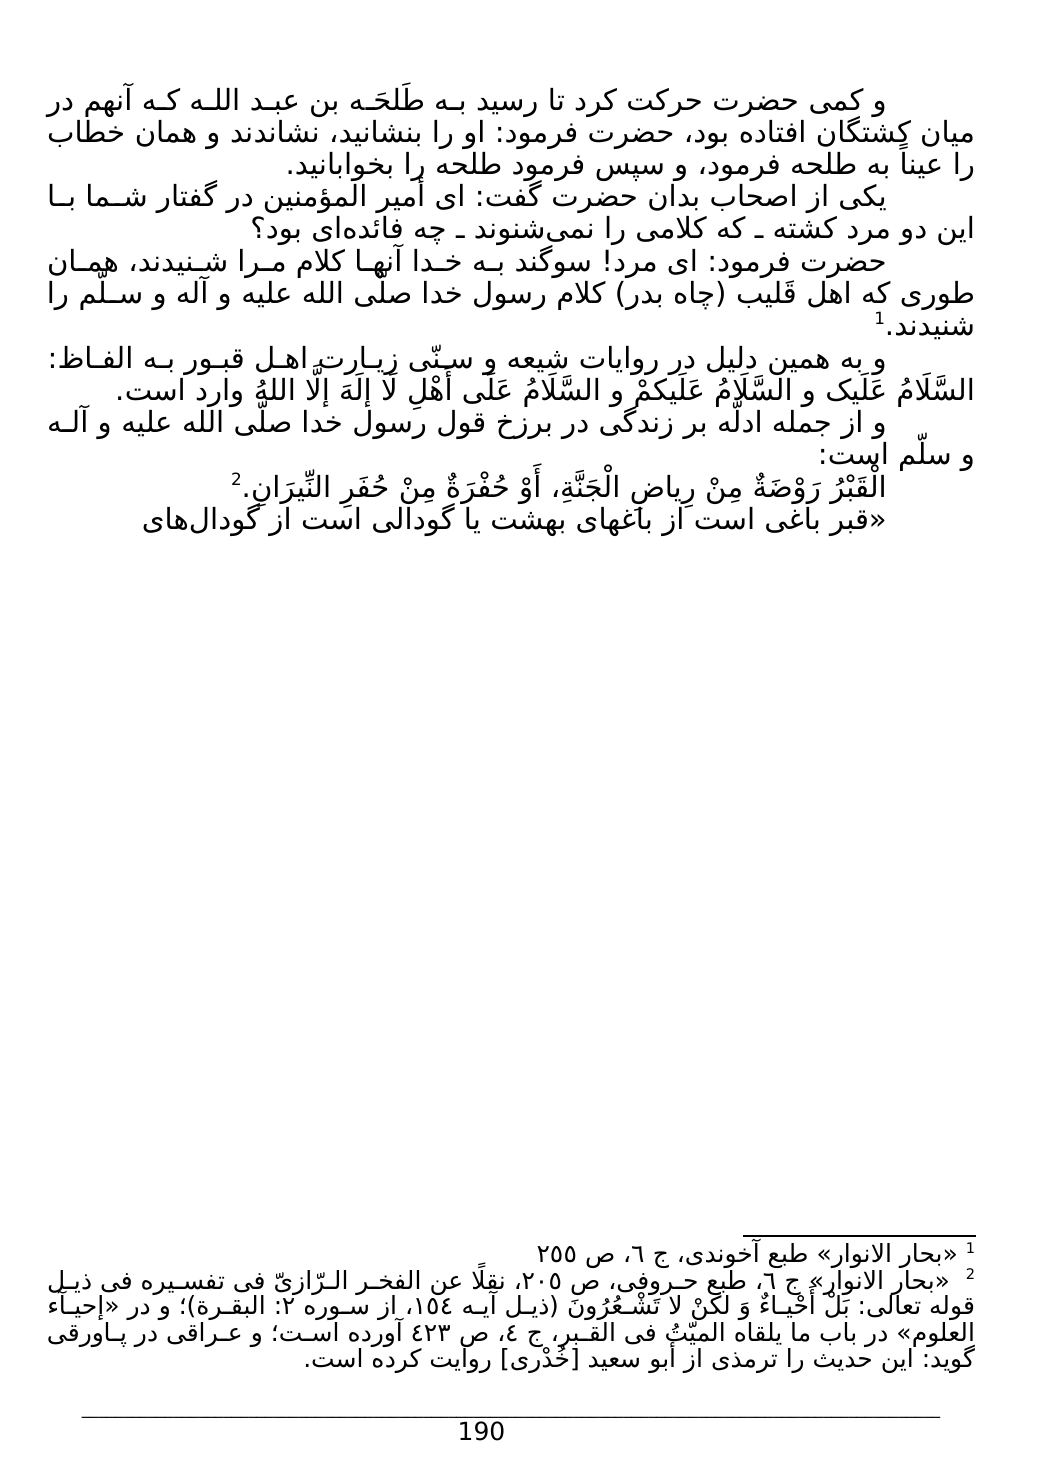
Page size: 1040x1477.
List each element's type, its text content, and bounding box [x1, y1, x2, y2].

text الْقَبْرُ رَوْضَةٌ مِنْ رِیاضِ الْجَنَّةِ، أَوْ حُفْرَةٌ مِنْ حُفَرِ النِّیرَانِ. [47, 471, 975, 503]
text «قبر باغى است از باغهاى بهشت یا گودالى است از گودال‌هاى‌ [47, 503, 258, 536]
text «قبر باغى است از باغهاى بهشت یا گودالى است از گودال‌هاى‌ [236, 503, 975, 536]
text و از جمله ادلّه بر زندگى در برزخ قول رسول خدا صلّى الله علیه و آله و سلّم است: [47, 407, 975, 471]
text حضرت فرمود: اى مرد! سوگند به خدا آنها كلام مرا شنیدند، همان طورى كه اهل قَلیب (چاه بدر) كلام رسول خدا صلّى الله علیه و آله و سلّم را شنیدند. [47, 246, 975, 342]
text و كمى حضرت حركت كرد تا رسید به طَلحَه بن عبد الله كه آنهم در میان كشتگان افتاده بود، حضرت فرمود: او را بنشانید، نشاندند و همان خطاب را عیناً به طلحه فرمود، و سپس فرمود طلحه را بخوابانید. [47, 84, 975, 181]
text و به همین دلیل در روایات شیعه و سنّى زیارت اهل قبور به الفاظ: السَّلَامُ عَلَیک و السَّلَامُ عَلَیکمْ و السَّلَامُ عَلَى أَهْلِ لَا إلَهَ إلَّا اللهُ‌ وارد است. [47, 342, 975, 407]
text یكى از اصحاب بدان حضرت گفت: اى أمیر المؤمنین در گفتار شما با این دو مرد كشته ـ كه كلامى را نمى‌شنوند ـ چه فائده‌اى بود؟ [47, 181, 975, 246]
